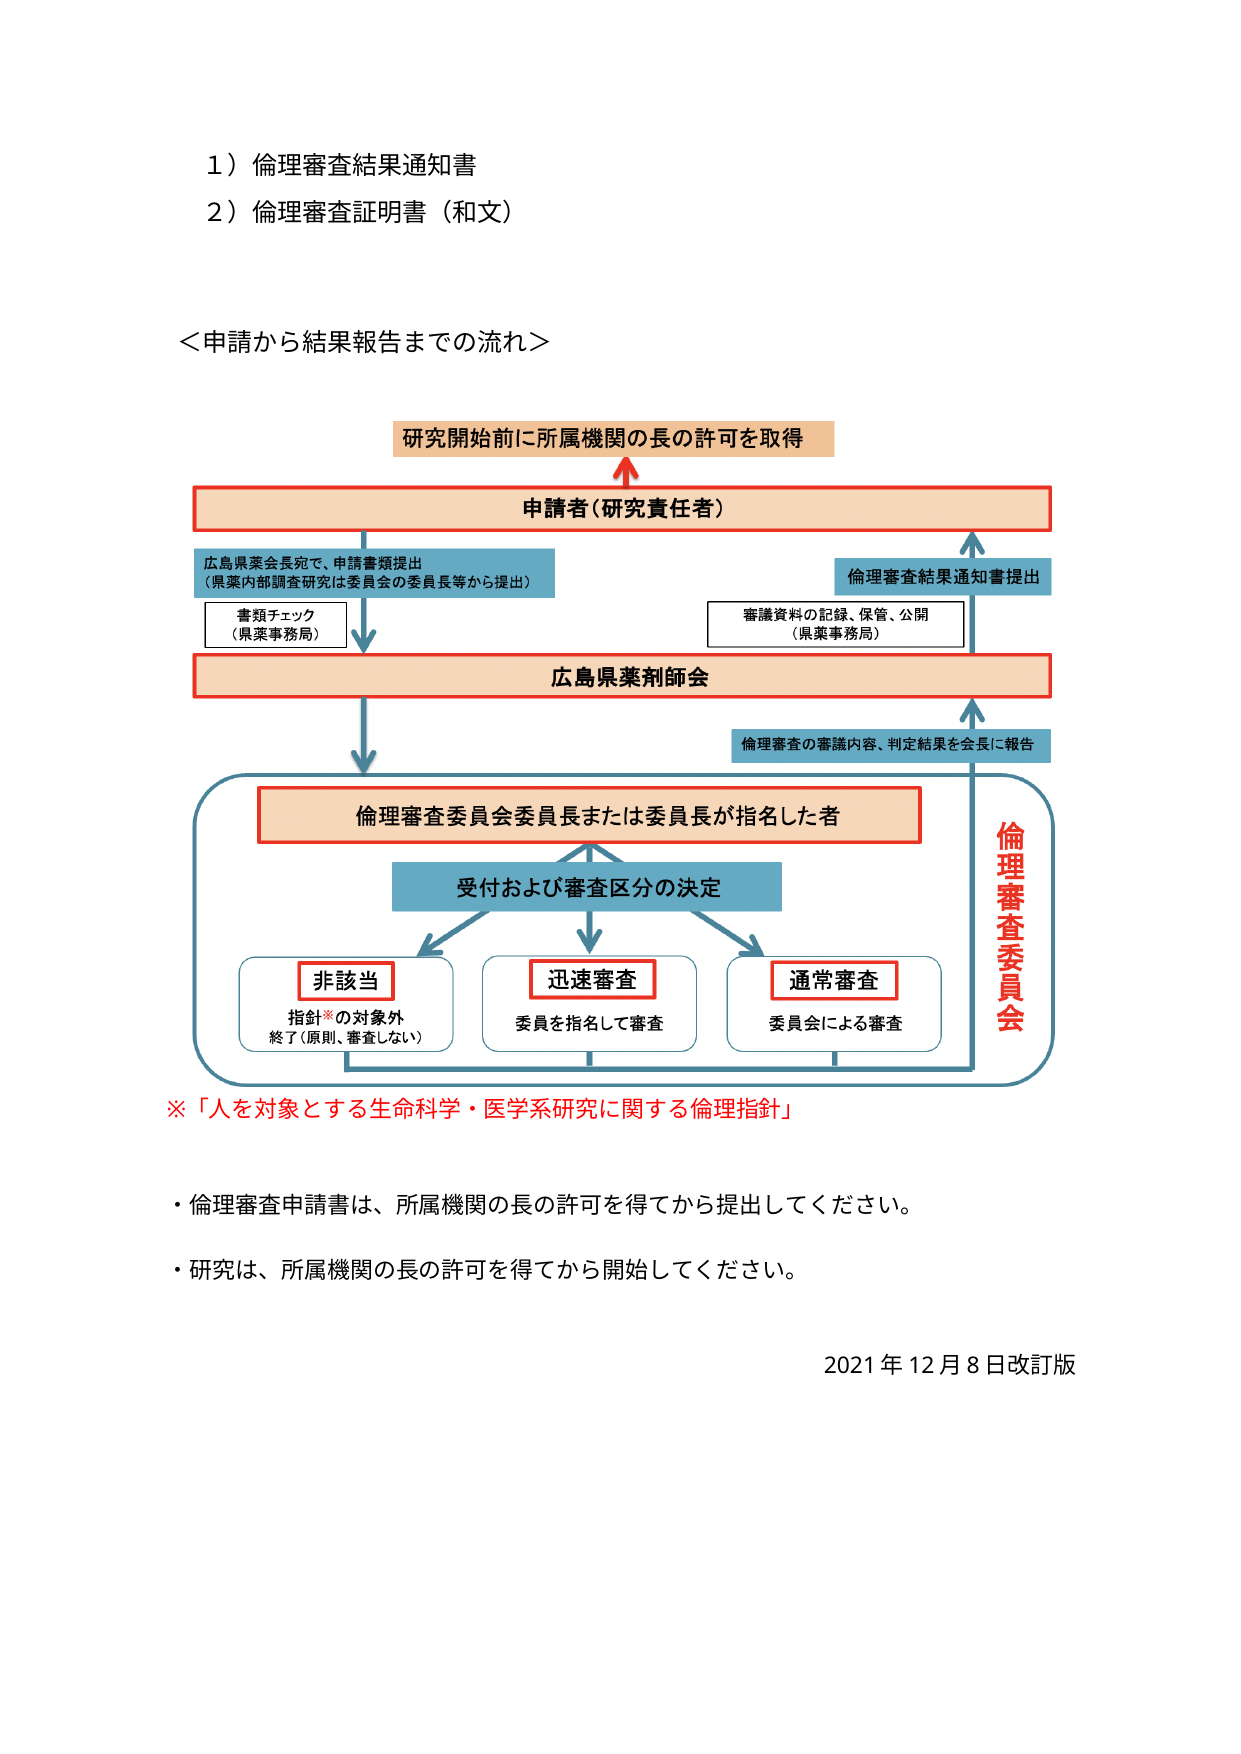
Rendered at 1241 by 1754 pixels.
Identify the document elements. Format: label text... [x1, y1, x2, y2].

text ・倫理審査申請書は、所属機関の長の許可を得てから提出してください。 [167, 1187, 1076, 1220]
text 2021年12月8日改訂版 [167, 1347, 1076, 1381]
picture [166, 421, 1077, 1092]
text ＜申請から結果報告までの流れ＞ [177, 322, 1076, 358]
text １）倫理審査結果通知書 [202, 146, 1076, 182]
text ２）倫理審査証明書（和文） [202, 192, 1076, 228]
text ※「人を対象とする生命科学・医学系研究に関する倫理指針」 [167, 1092, 1076, 1124]
text ・研究は、所属機関の長の許可を得てから開始してください。 [167, 1251, 1076, 1285]
